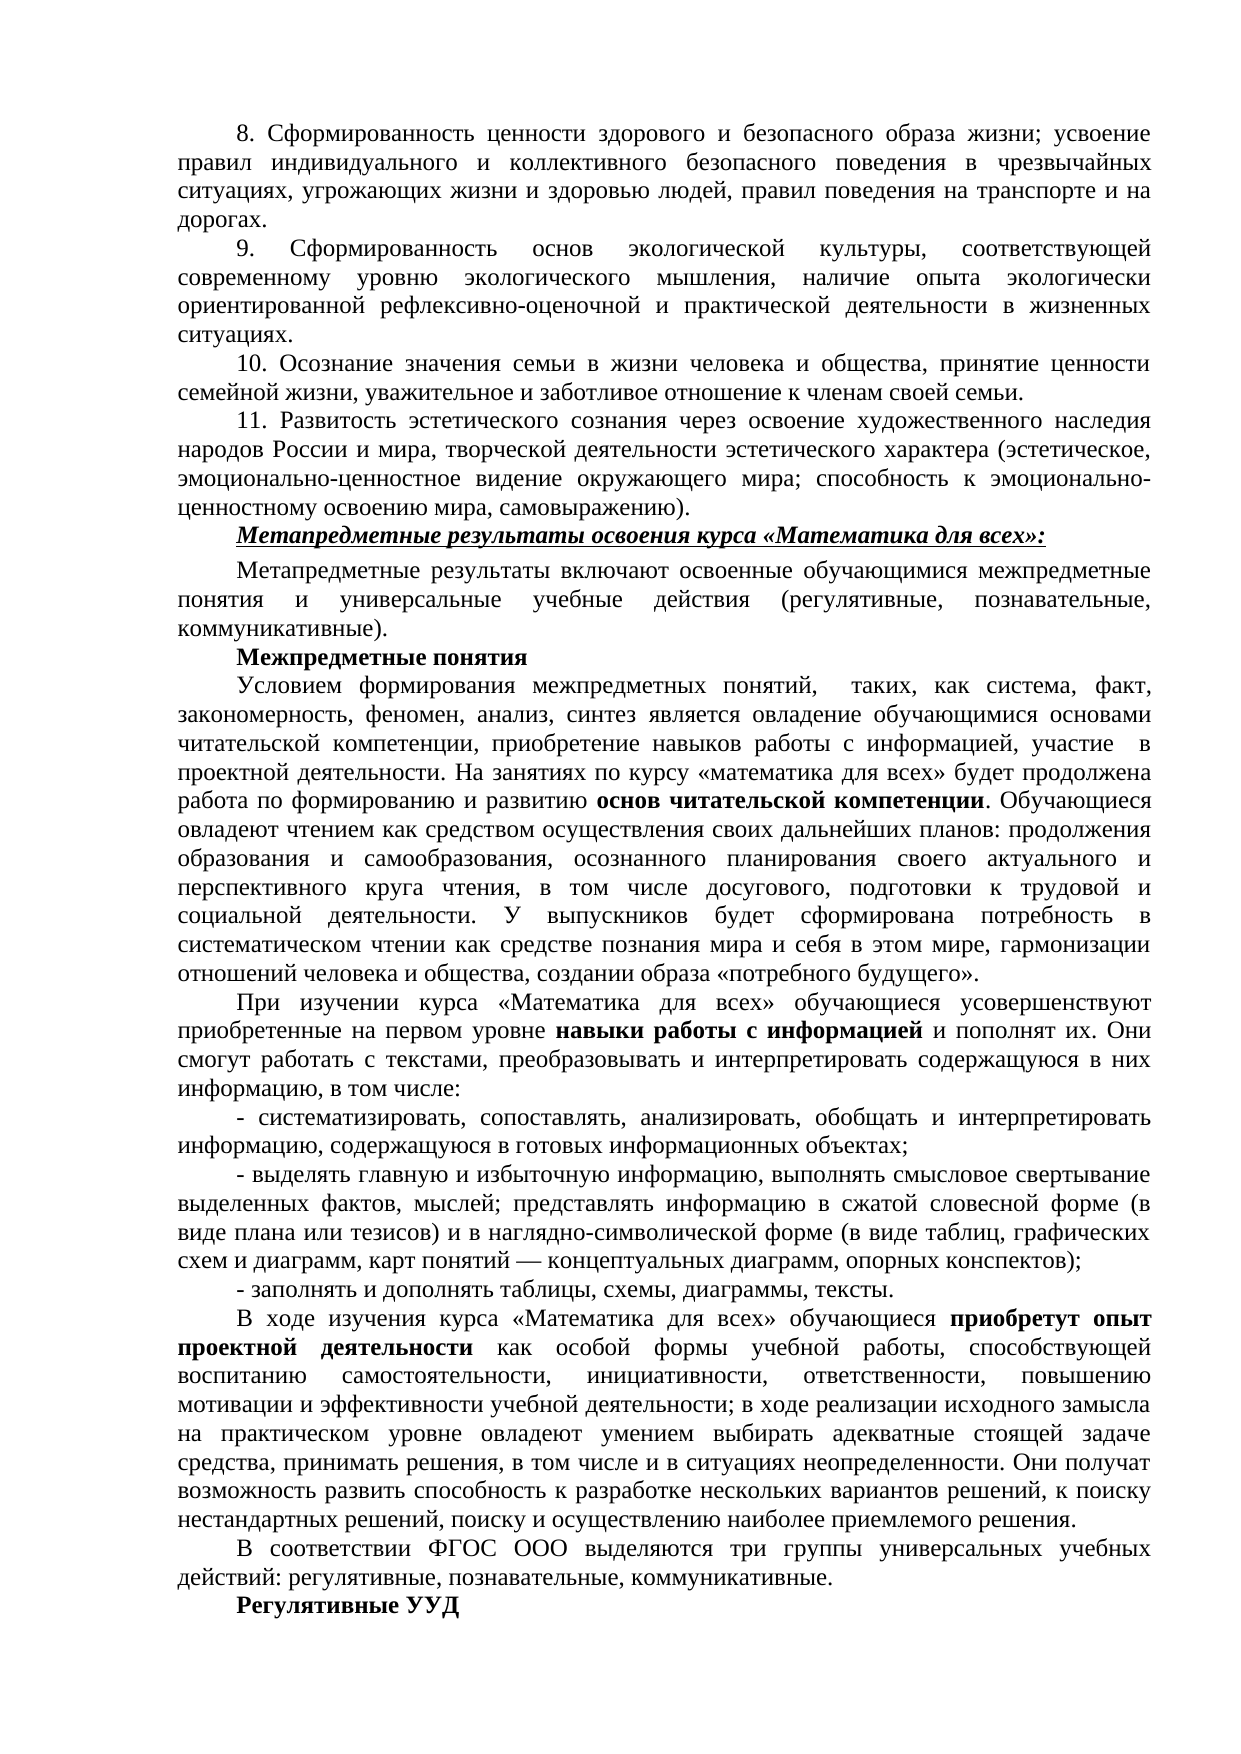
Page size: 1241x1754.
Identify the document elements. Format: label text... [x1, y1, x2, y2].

text 8. Сформированность ценности здорового и безопасного образа жизни; усвоение правил индивидуального и коллективного безопасного поведения в чрезвычайных ситуациях, угрожающих жизни и здоровью людей, правил поведения на транспорте и на дорогах. [177, 118, 1152, 233]
text 11. Развитость эстетического сознания через освоение художественного наследия народов России и мира, творческой деятельности эстетического характера (эстетическое, эмоционально-ценностное видение окружающего мира; способность к эмоционально-ценностному освоению мира, самовыражению). [177, 406, 1152, 521]
text 9. Сформированность основ экологической культуры, соответствующей современному уровню экологического мышления, наличие опыта экологически ориентированной рефлексивно-оценочной и практической деятельности в жизненных ситуациях. [177, 233, 1152, 348]
text Условием формирования межпредметных понятий, таких, как система, факт, закономерность, феномен, анализ, синтез является овладение обучающимися основами читательской компетенции, приобретение навыков работы с информацией, участие в проектной деятельности. На занятиях по курсу «математика для всех» будет продолжена работа по формированию и развитию основ читательской компетенции. Обучающиеся овладеют чтением как средством осуществления своих дальнейших планов: продолжения образования и самообразования, осознанного планирования своего актуального и перспективного круга чтения, в том числе досугового, подготовки к трудовой и социальной деятельности. У выпускников будет сформирована потребность в систематическом чтении как средстве познания мира и себя в этом мире, гармонизации отношений человека и общества, создании образа «потребного будущего». [177, 671, 1152, 987]
text В соответствии ФГОС ООО выделяются три группы универсальных учебных действий: регулятивные, познавательные, коммуникативные. [177, 1533, 1152, 1591]
text Метапредметные результаты включают освоенные обучающимися межпредметные понятия и универсальные учебные действия (регулятивные, познавательные, коммуникативные). [177, 556, 1152, 642]
text - выделять главную и избыточную информацию, выполнять смысловое свертывание выделенных фактов, мыслей; представлять информацию в сжатой словесной форме (в виде плана или тезисов) и в наглядно-символической форме (в виде таблиц, графических схем и диаграмм, карт понятий — концептуальных диаграмм, опорных конспектов); [177, 1159, 1152, 1274]
subtitle Метапредметные результаты освоения курса «Математика для всех»: [177, 521, 1152, 549]
text - заполнять и дополнять таблицы, схемы, диаграммы, тексты. [177, 1274, 1152, 1303]
text Регулятивные УУД [177, 1591, 1152, 1619]
text В ходе изучения курса «Математика для всех» обучающиеся приобретут опыт проектной деятельности как особой формы учебной работы, способствующей воспитанию самостоятельности, инициативности, ответственности, повышению мотивации и эффективности учебной деятельности; в ходе реализации исходного замысла на практическом уровне овладеют умением выбирать адекватные стоящей задаче средства, принимать решения, в том числе и в ситуациях неопределенности. Они получат возможность развить способность к разработке нескольких вариантов решений, к поиску нестандартных решений, поиску и осуществлению наиболее приемлемого решения. [177, 1303, 1152, 1533]
text - систематизировать, сопоставлять, анализировать, обобщать и интерпретировать информацию, содержащуюся в готовых информационных объектах; [177, 1102, 1152, 1159]
text При изучении курса «Математика для всех» обучающиеся усовершенствуют приобретенные на первом уровне навыки работы с информацией и пополнят их. Они смогут работать с текстами, преобразовывать и интерпретировать содержащуюся в них информацию, в том числе: [177, 987, 1152, 1102]
text 10. Осознание значения семьи в жизни человека и общества, принятие ценности семейной жизни, уважительное и заботливое отношение к членам своей семьи. [177, 348, 1152, 406]
text Межпредметные понятия [177, 642, 1152, 671]
